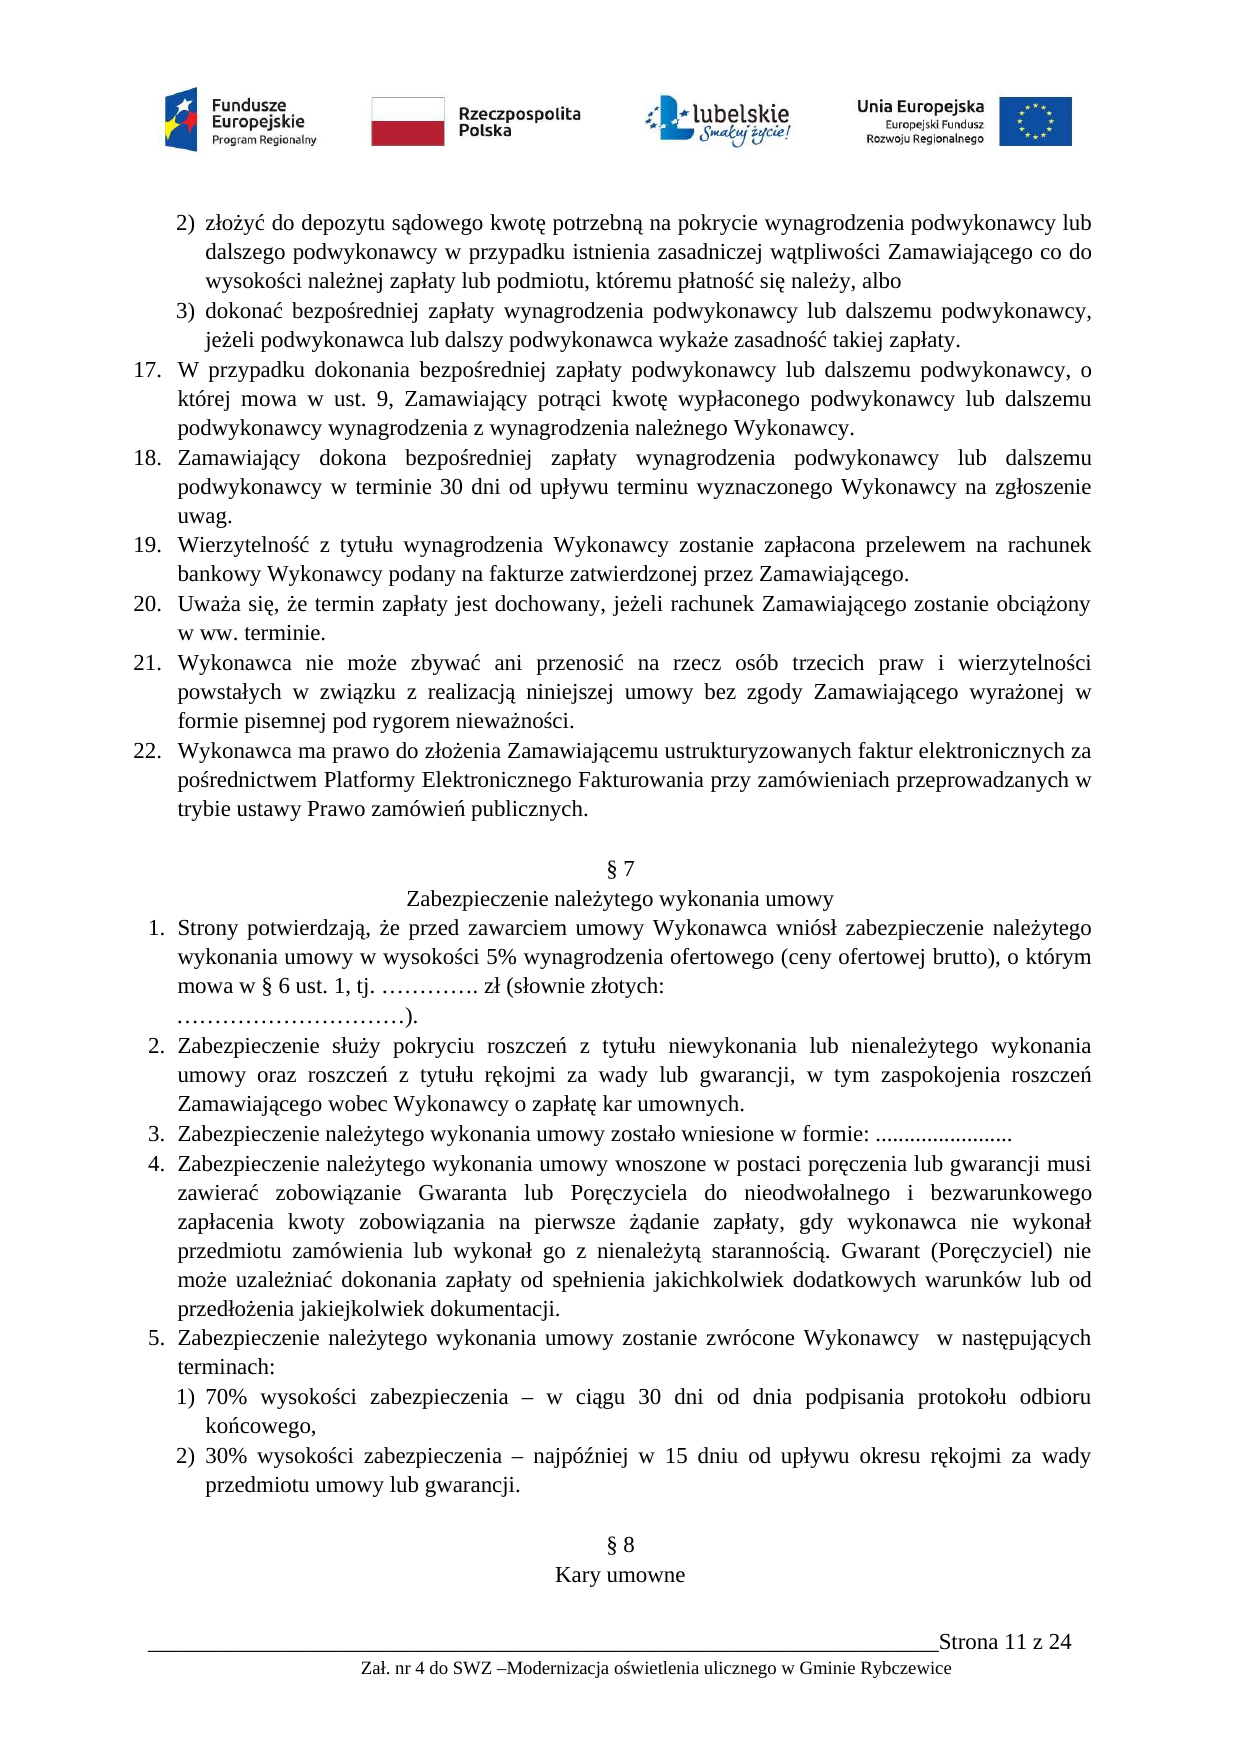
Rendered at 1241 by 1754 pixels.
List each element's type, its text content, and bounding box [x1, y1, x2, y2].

text …………………………). [176, 1002, 1093, 1028]
text § 8 [147, 1531, 1093, 1557]
list złożyć do depozytu sądowego kwotę potrzebną na pokrycie wynagrodzenia podwykonawcy lub dalszego podwykonawcy w przypadku istnienia zasadniczej wątpliwości Zamawiającego co do wysokości należnej zapłaty lub podmiotu, któremu płatność się należy, albo [176, 209, 1093, 293]
list W przypadku dokonania bezpośredniej zapłaty podwykonawcy lub dalszemu podwykonawcy, o której mowa w ust. 9, Zamawiający potrąci kwotę wypłaconego podwykonawcy lub dalszemu podwykonawcy wynagrodzenia z wynagrodzenia należnego Wykonawcy. [133, 356, 1093, 440]
list Zamawiający dokona bezpośredniej zapłaty wynagrodzenia podwykonawcy lub dalszemu podwykonawcy w terminie 30 dni od upływu terminu wyznaczonego Wykonawcy na zgłoszenie uwag. [133, 444, 1093, 528]
list Zabezpieczenie należytego wykonania umowy wnoszone w postaci poręczenia lub gwarancji musi zawierać zobowiązanie Gwaranta lub Poręczyciela do nieodwołalnego i bezwarunkowego zapłacenia kwoty zobowiązania na pierwsze żądanie zapłaty, gdy wykonawca nie wykonał przedmiotu zamówienia lub wykonał go z nienależytą starannością. Gwarant (Poręczyciel) nie może uzależniać dokonania zapłaty od spełnienia jakichkolwiek dodatkowych warunków lub od przedłożenia jakiejkolwiek dokumentacji. [148, 1150, 1093, 1321]
list Strony potwierdzają, że przed zawarciem umowy Wykonawca wniósł zabezpieczenie należytego wykonania umowy w wysokości 5% wynagrodzenia ofertowego (ceny ofertowej brutto), o którym mowa w § 6 ust. 1, tj. …………. zł (słownie złotych: [148, 914, 1093, 999]
list Uważa się, że termin zapłaty jest dochowany, jeżeli rachunek Zamawiającego zostanie obciążony w ww. terminie. [133, 590, 1093, 646]
list Zabezpieczenie należytego wykonania umowy zostało wniesione w formie: ........................ [148, 1120, 1093, 1146]
list Zabezpieczenie należytego wykonania umowy zostanie zwrócone Wykonawcy w następujących terminach: [148, 1324, 1093, 1380]
list 70% wysokości zabezpieczenia – w ciągu 30 dni od dnia podpisania protokołu odbioru końcowego, [176, 1383, 1093, 1439]
picture [147, 29, 1088, 205]
list Wykonawca ma prawo do złożenia Zamawiającemu ustrukturyzowanych faktur elektronicznych za pośrednictwem Platformy Elektronicznego Fakturowania przy zamówieniach przeprowadzanych w trybie ustawy Prawo zamówień publicznych. [133, 737, 1093, 821]
list Wykonawca nie może zbywać ani przenosić na rzecz osób trzecich praw i wierzytelności powstałych w związku z realizacją niniejszej umowy bez zgody Zamawiającego wyrażonej w formie pisemnej pod rygorem nieważności. [133, 649, 1093, 733]
list 30% wysokości zabezpieczenia – najpóźniej w 15 dniu od upływu okresu rękojmi za wady przedmiotu umowy lub gwarancji. [176, 1442, 1093, 1497]
list dokonać bezpośredniej zapłaty wynagrodzenia podwykonawcy lub dalszemu podwykonawcy, jeżeli podwykonawca lub dalszy podwykonawca wykaże zasadność takiej zapłaty. [176, 297, 1093, 352]
text Kary umowne [147, 1561, 1093, 1587]
list Wierzytelność z tytułu wynagrodzenia Wykonawcy zostanie zapłacona przelewem na rachunek bankowy Wykonawcy podany na fakturze zatwierdzonej przez Zamawiającego. [133, 532, 1093, 587]
text Zabezpieczenie należytego wykonania umowy [147, 884, 1093, 911]
text § 7 [147, 855, 1093, 881]
list Zabezpieczenie służy pokryciu roszczeń z tytułu niewykonania lub nienależytego wykonania umowy oraz roszczeń z tytułu rękojmi za wady lub gwarancji, w tym zaspokojenia roszczeń Zamawiającego wobec Wykonawcy o zapłatę kar umownych. [148, 1032, 1093, 1116]
